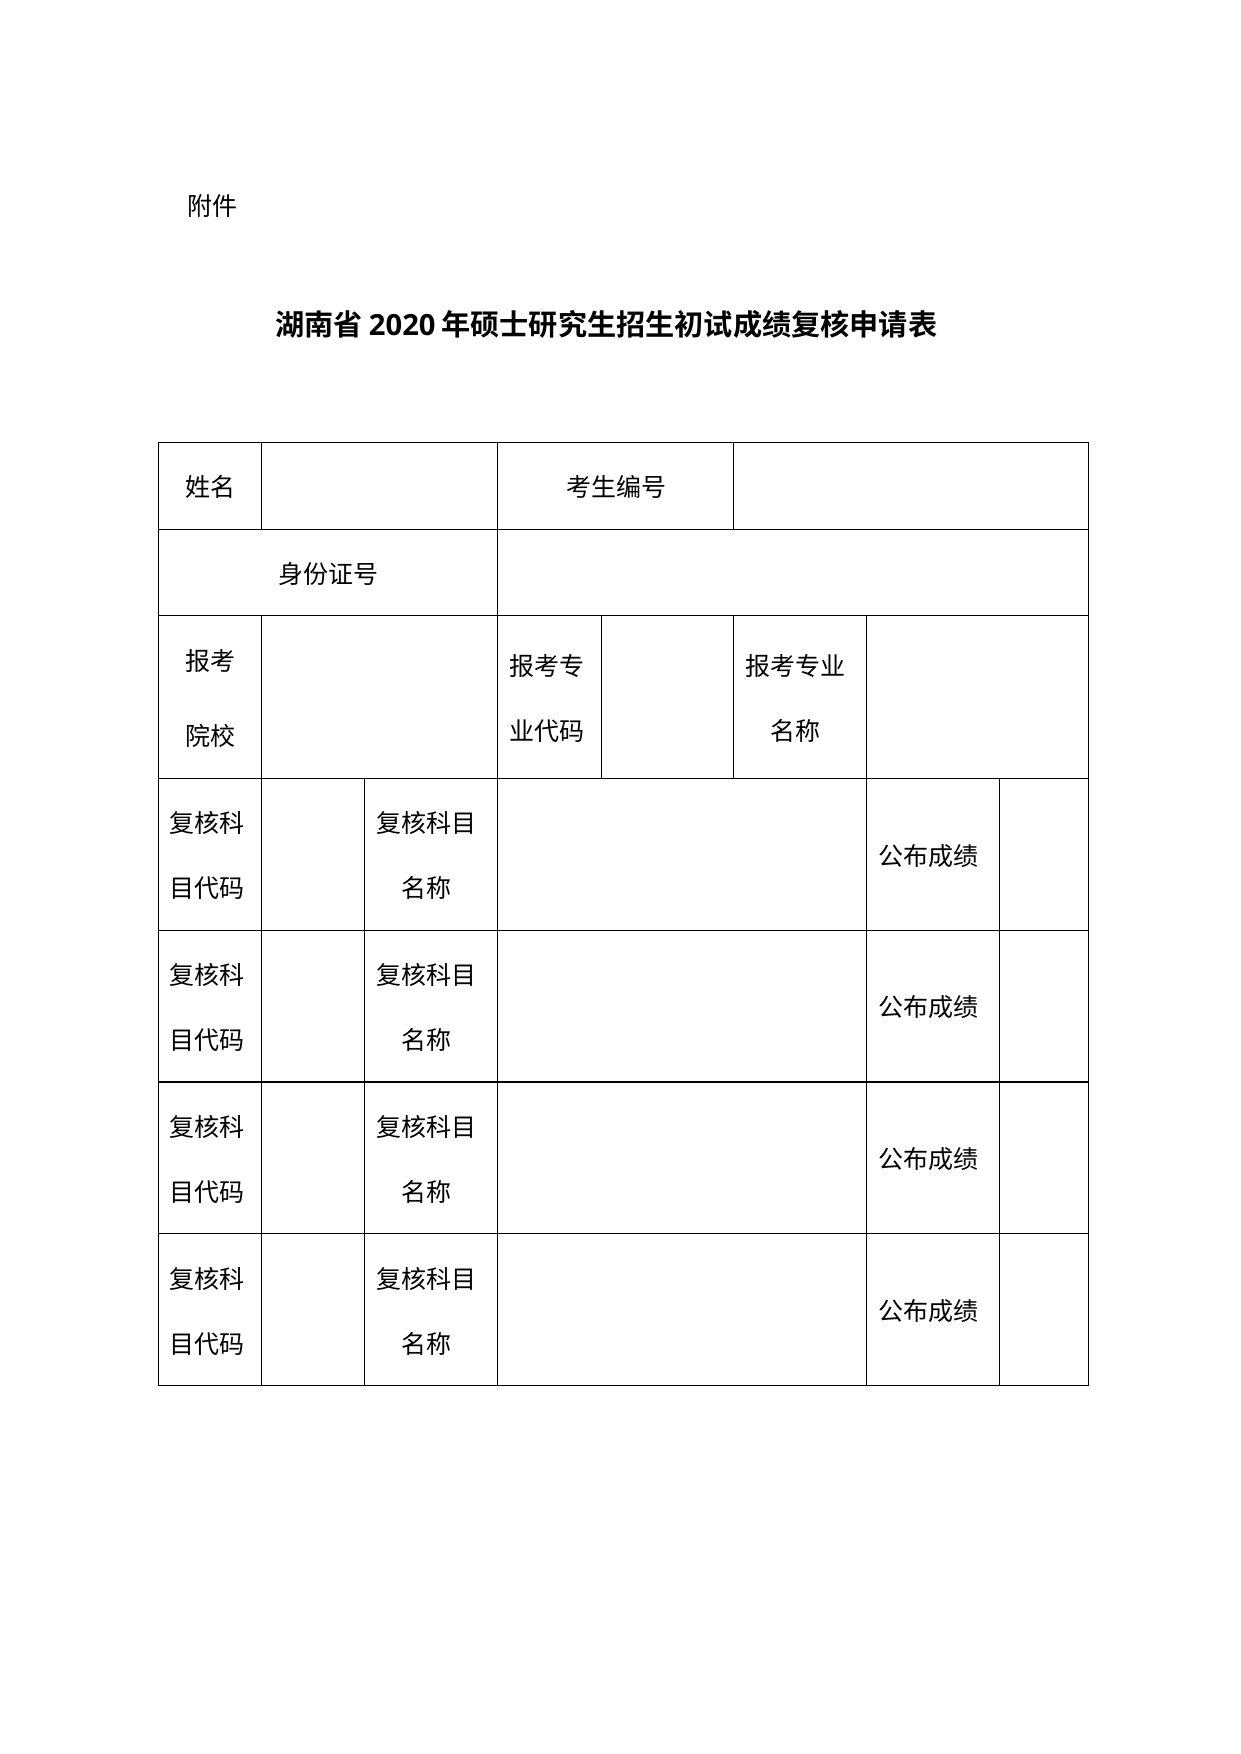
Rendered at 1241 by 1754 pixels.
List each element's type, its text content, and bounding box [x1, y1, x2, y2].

table_cell 复核科目名称 [365, 1234, 497, 1385]
table_cell [498, 1234, 866, 1385]
table_cell 复核科目代码 [159, 931, 261, 1081]
table_cell 报考专业名称 [734, 616, 866, 778]
table_cell [262, 779, 364, 929]
table_cell 报考专业代码 [498, 616, 601, 778]
table_cell 复核科目名称 [365, 1083, 497, 1233]
table_cell [498, 530, 1088, 615]
table_cell 复核科目名称 [365, 779, 497, 929]
table_cell 公布成绩 [867, 779, 999, 929]
table_cell 公布成绩 [867, 1234, 999, 1385]
table_cell [1000, 779, 1088, 929]
table_cell 报考 院校 [159, 616, 261, 778]
table_cell 复核科目代码 [159, 1234, 261, 1385]
table_header 姓名 [159, 443, 261, 528]
table_cell [498, 779, 866, 929]
table_header [734, 443, 1088, 528]
table_cell 复核科目代码 [159, 779, 261, 929]
table_cell [602, 616, 733, 778]
table_cell [498, 1083, 866, 1233]
table_cell [1000, 931, 1088, 1081]
table_cell 复核科目代码 [159, 1083, 261, 1233]
table_header 考生编号 [498, 443, 733, 528]
table_cell [262, 1083, 364, 1233]
table_cell [262, 616, 497, 778]
table_cell 公布成绩 [867, 1083, 999, 1233]
table_cell 身份证号 [159, 530, 497, 615]
text 附件 [187, 172, 1053, 237]
table_cell [498, 931, 866, 1081]
table_cell [262, 1234, 364, 1385]
table_cell [867, 616, 1088, 778]
table_cell [1000, 1083, 1088, 1233]
table_header [262, 443, 497, 528]
table_cell 复核科目名称 [365, 931, 497, 1081]
table_cell [1000, 1234, 1088, 1385]
text 湖南省2020年硕士研究生招生初试成绩复核申请表 [187, 291, 1053, 356]
table_cell [262, 931, 364, 1081]
table_cell 公布成绩 [867, 931, 999, 1081]
